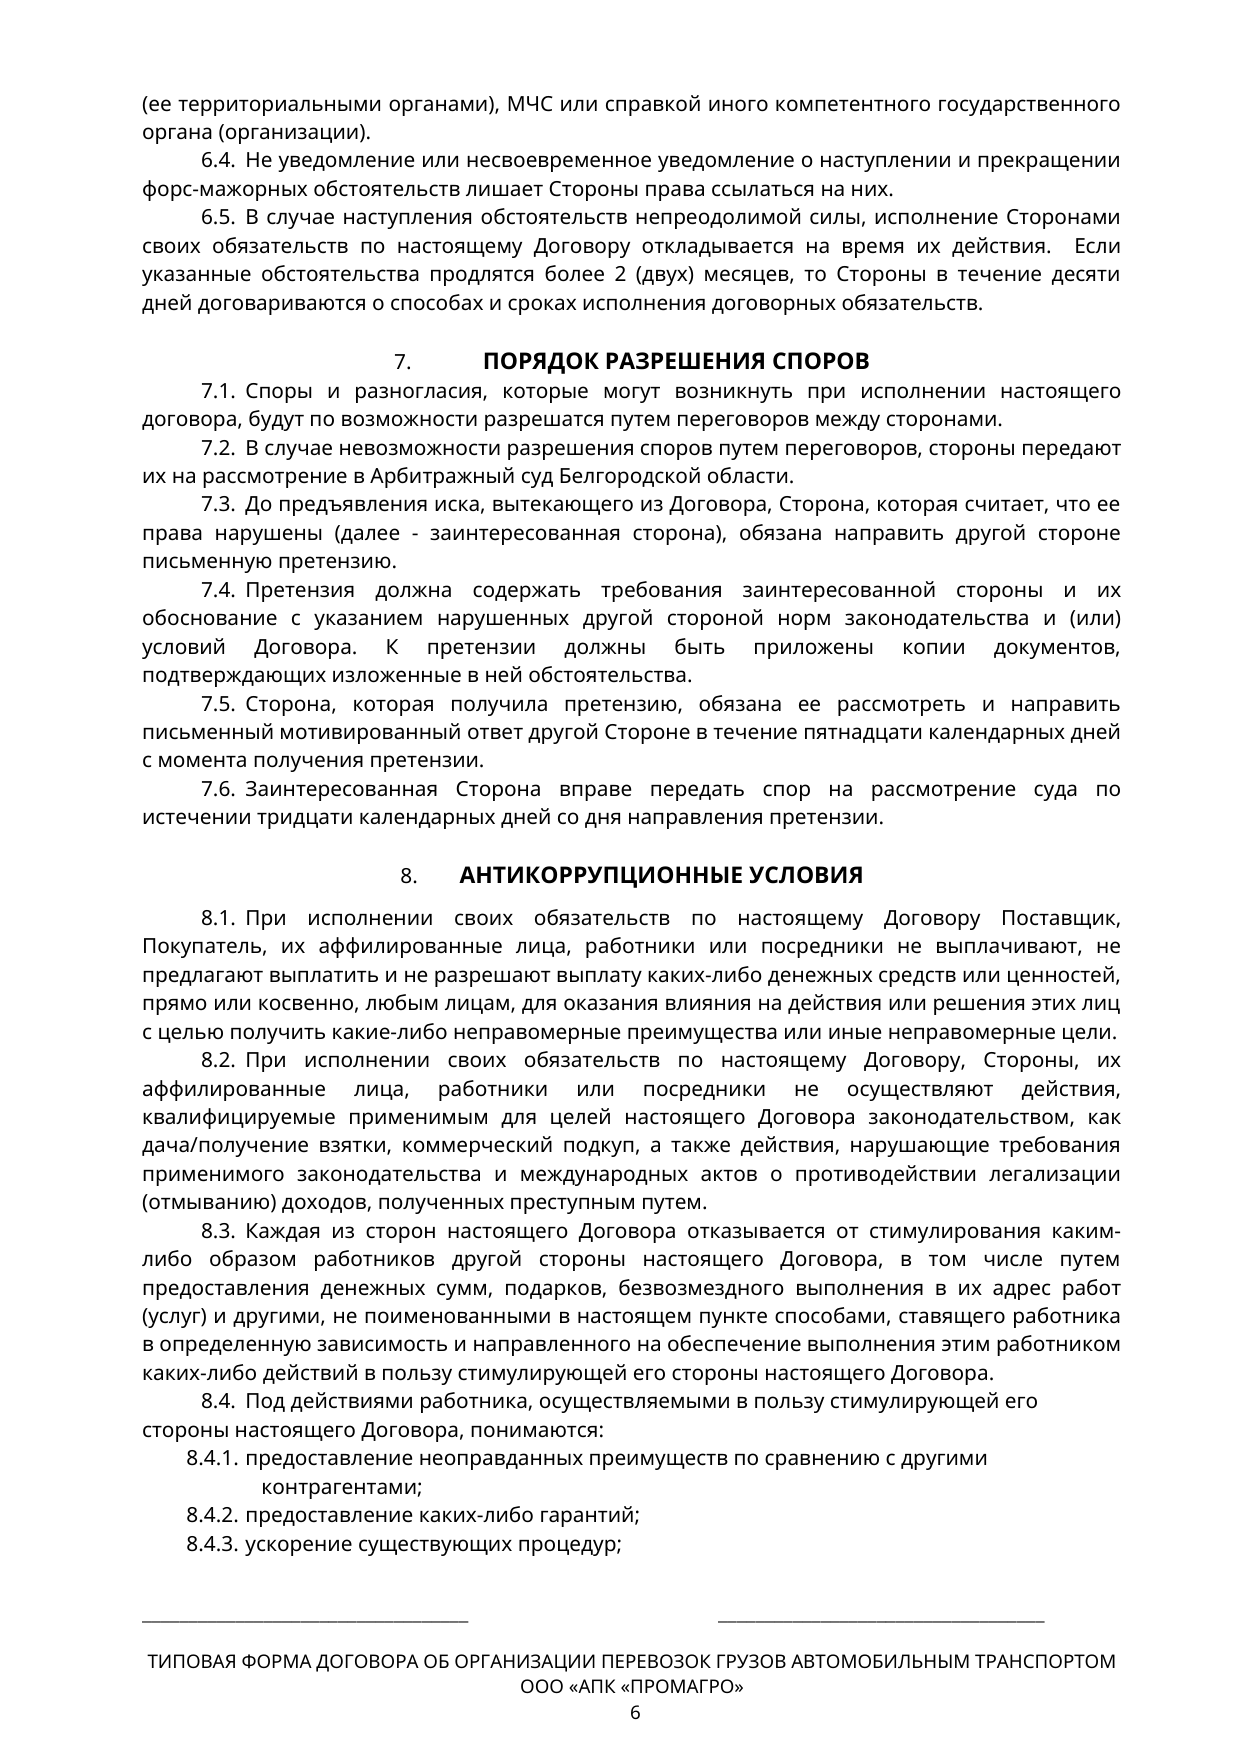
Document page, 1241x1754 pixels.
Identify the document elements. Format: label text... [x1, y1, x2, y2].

list До предъявления иска, вытекающего из Договора, Сторона, которая считает, что ее права нарушены (далее - заинтересованная сторона), обязана направить другой стороне письменную претензию. [142, 489, 1122, 575]
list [142, 89, 1122, 146]
list При исполнении своих обязательств по настоящему Договору, Стороны, их аффилированные лица, работники или посредники не осуществляют действия, квалифицируемые применимым для целей настоящего Договора законодательством, как дача/получение взятки, коммерческий подкуп, а также действия, нарушающие требования применимого законодательства и международных актов о противодействии легализации (отмыванию) доходов, полученных преступным путем. [142, 1045, 1122, 1216]
list При исполнении своих обязательств по настоящему Договору Поставщик, Покупатель, их аффилированные лица, работники или посредники не выплачивают, не предлагают выплатить и не разрешают выплату каких-либо денежных средств или ценностей, прямо или косвенно, любым лицам, для оказания влияния на действия или решения этих лиц с целью получить какие-либо неправомерные преимущества или иные неправомерные цели. [142, 903, 1122, 1045]
list предоставление каких-либо гарантий; [186, 1500, 1122, 1529]
list Не уведомление или несвоевременное уведомление о наступлении и прекращении форс-мажорных обстоятельств лишает Стороны права ссылаться на них. [142, 146, 1122, 202]
list Под действиями работника, осуществляемыми в пользу стимулирующей его стороны настоящего Договора, понимаются: [142, 1386, 1122, 1443]
list Сторона, которая получила претензию, обязана ее рассмотреть и направить письменный мотивированный ответ другой Стороне в течение пятнадцати календарных дней с момента получения претензии. [142, 689, 1122, 774]
list Заинтересованная Сторона вправе передать спор на рассмотрение суда по истечении тридцати календарных дней со дня направления претензии. [142, 774, 1122, 831]
list АНТИКОРРУПЦИОННЫЕ УСЛОВИЯ [142, 859, 1122, 891]
list В случае невозможности разрешения споров путем переговоров, стороны передают их на рассмотрение в Арбитражный суд Белгородской области. [142, 433, 1122, 489]
list ускорение существующих процедур; [186, 1529, 1122, 1557]
list Споры и разногласия, которые могут возникнуть при исполнении настоящего договора, будут по возможности разрешатся путем переговоров между сторонами. [142, 376, 1122, 433]
list предоставление неоправданных преимуществ по сравнению с другими контрагентами; [186, 1443, 1122, 1500]
list ПОРЯДОК РАЗРЕШЕНИЯ СПОРОВ [142, 344, 1122, 376]
list Претензия должна содержать требования заинтересованной стороны и их обоснование с указанием нарушенных другой стороной норм законодательства и (или) условий Договора. К претензии должны быть приложены копии документов, подтверждающих изложенные в ней обстоятельства. [142, 575, 1122, 689]
list Каждая из сторон настоящего Договора отказывается от стимулирования каким-либо образом работников другой стороны настоящего Договора, в том числе путем предоставления денежных сумм, подарков, безвозмездного выполнения в их адрес работ (услуг) и другими, не поименованными в настоящем пункте способами, ставящего работника в определенную зависимость и направленного на обеспечение выполнения этим работником каких-либо действий в пользу стимулирующей его стороны настоящего Договора. [142, 1216, 1122, 1386]
list В случае наступления обстоятельств непреодолимой силы, исполнение Сторонами своих обязательств по настоящему Договору откладывается на время их действия. Если указанные обстоятельства продлятся более 2 (двух) месяцев, то Стороны в течение десяти дней договариваются о способах и сроках исполнения договорных обязательств. [142, 202, 1122, 316]
